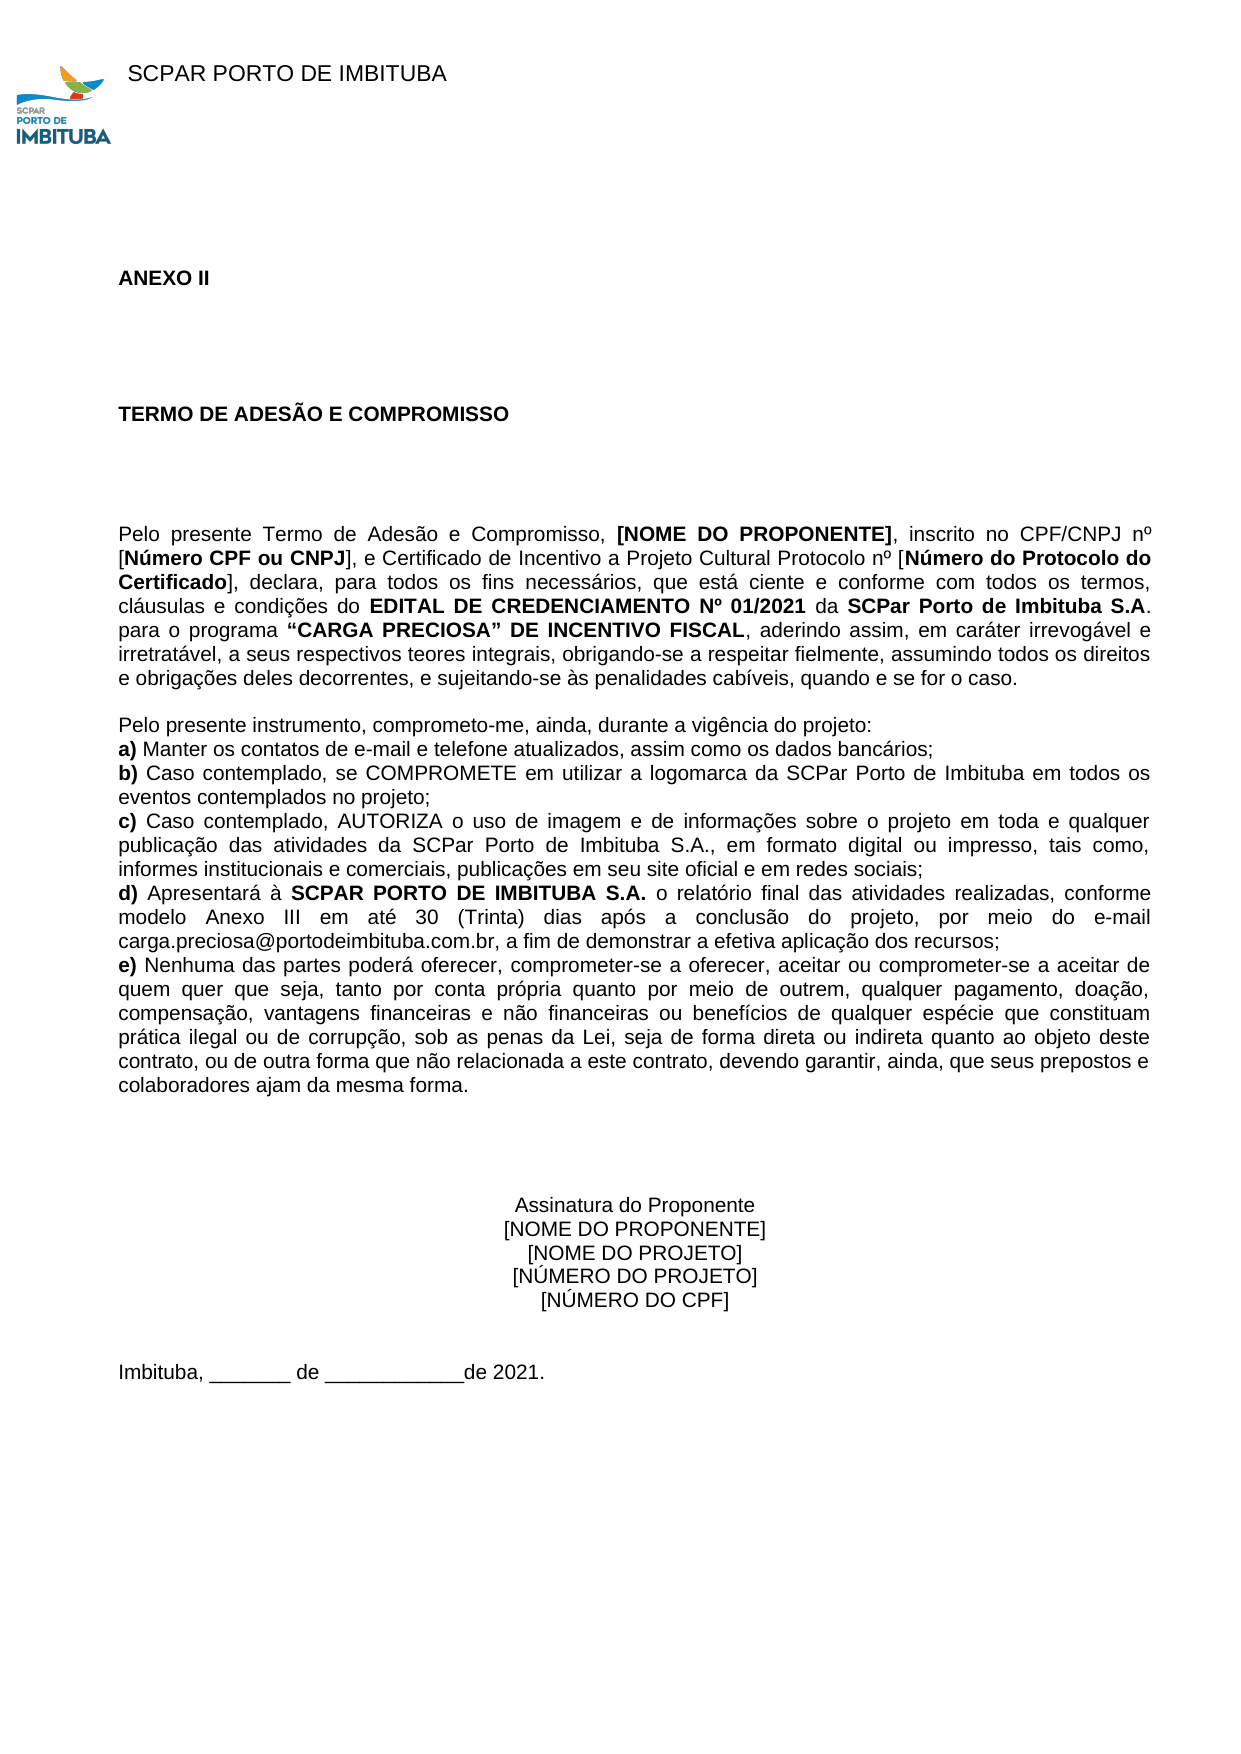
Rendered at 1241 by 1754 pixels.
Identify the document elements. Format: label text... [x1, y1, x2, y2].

picture [9, 66, 117, 144]
text [NÚMERO DO PROJETO] [118, 1264, 1152, 1288]
text [NOME DO PROJETO] [118, 1240, 1152, 1264]
text Pelo presente Termo de Adesão e Compromisso, [NOME DO PROPONENTE], inscrito no CPF/CNPJ nº [Número CPF ou CNPJ], e Certificado de Incentivo a Projeto Cultural Protocolo nº [Número do Protocolo do Certificado], declara, para todos os fins necessários, que está ciente e conforme com todos os termos, cláusulas e condições do EDITAL DE CREDENCIAMENTO Nº 01/2021 da SCPar Porto de Imbituba S.A. para o programa “CARGA PRECIOSA” DE INCENTIVO FISCAL, aderindo assim, em caráter irrevogável e irretratável, a seus respectivos teores integrais, obrigando-se a respeitar fielmente, assumindo todos os direitos e obrigações deles decorrentes, e sujeitando-se às penalidades cabíveis, quando e se for o caso. [118, 522, 1152, 689]
text d) Apresentará à SCPAR PORTO DE IMBITUBA S.A. o relatório final das atividades realizadas, conforme modelo Anexo III em até 30 (Trinta) dias após a conclusão do projeto, por meio do e-mail carga.preciosa@portodeimbituba.com.br, a fim de demonstrar a efetiva aplicação dos recursos; [118, 881, 1152, 953]
text b) Caso contemplado, se COMPROMETE em utilizar a logomarca da SCPar Porto de Imbituba em todos os eventos contemplados no projeto; [118, 761, 1152, 809]
text TERMO DE ADESÃO E COMPROMISSO [118, 402, 1152, 426]
text [NOME DO PROPONENTE] [118, 1216, 1152, 1240]
text [NÚMERO DO CPF] [118, 1288, 1152, 1312]
text Assinatura do Proponente [118, 1192, 1152, 1216]
text Imbituba, _______ de ____________de 2021. [118, 1360, 1152, 1384]
text c) Caso contemplado, AUTORIZA o uso de imagem e de informações sobre o projeto em toda e qualquer publicação das atividades da SCPar Porto de Imbituba S.A., em formato digital ou impresso, tais como, informes institucionais e comerciais, publicações em seu site oficial e em redes sociais; [118, 809, 1152, 881]
text Pelo presente instrumento, comprometo-me, ainda, durante a vigência do projeto: [118, 713, 1152, 737]
text ANEXO II [118, 266, 1152, 290]
text a) Manter os contatos de e-mail e telefone atualizados, assim como os dados bancários; [118, 737, 1152, 761]
text e) Nenhuma das partes poderá oferecer, comprometer-se a oferecer, aceitar ou comprometer-se a aceitar de quem quer que seja, tanto por conta própria quanto por meio de outrem, qualquer pagamento, doação, compensação, vantagens financeiras e não financeiras ou benefícios de qualquer espécie que constituam prática ilegal ou de corrupção, sob as penas da Lei, seja de forma direta ou indireta quanto ao objeto deste contrato, ou de outra forma que não relacionada a este contrato, devendo garantir, ainda, que seus prepostos e colaboradores ajam da mesma forma. [118, 953, 1152, 1097]
